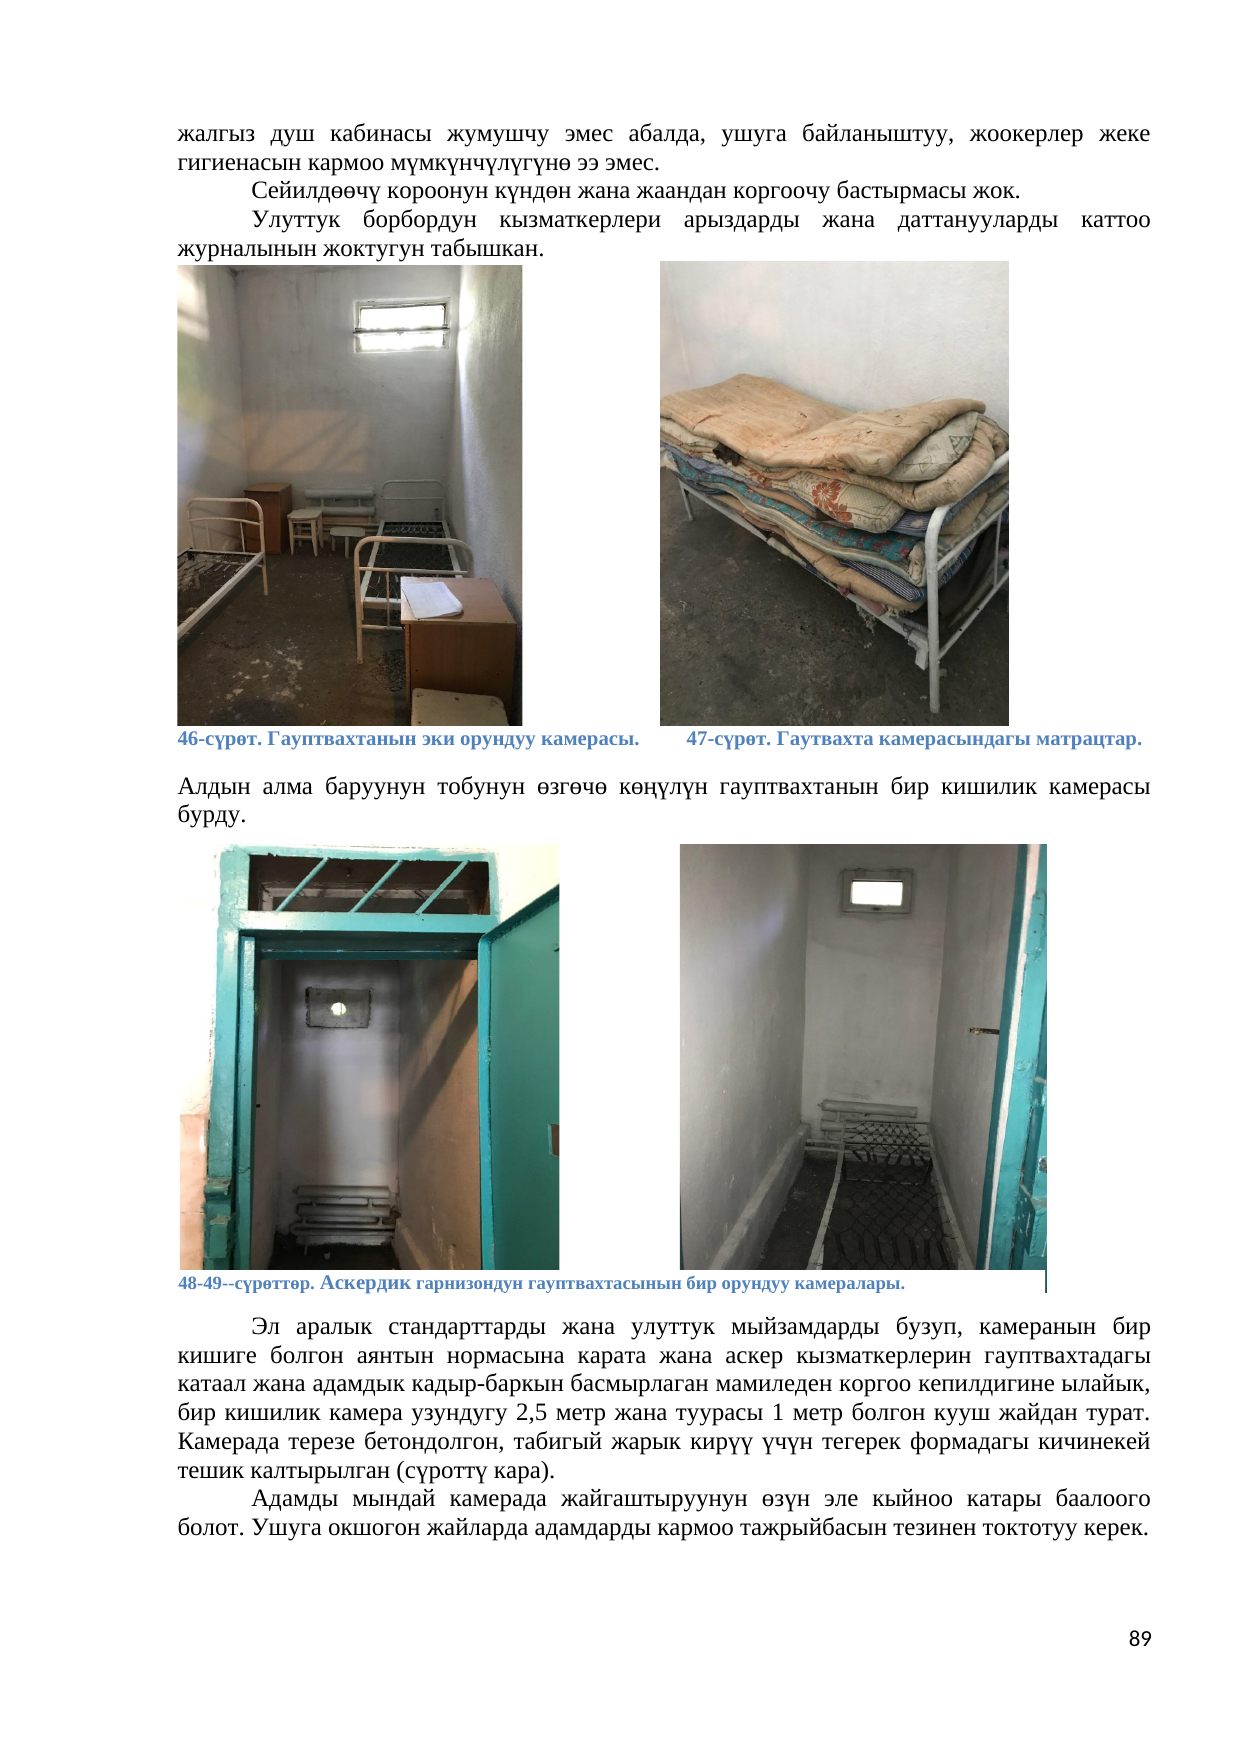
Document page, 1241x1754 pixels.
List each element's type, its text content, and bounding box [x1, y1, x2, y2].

picture [660, 261, 1009, 726]
picture [177, 265, 523, 726]
picture [179, 844, 560, 1270]
text 46-сүрөт. Гауптвахтанын эки орундуу камерасы. 47-сүрөт. Гаутвахта камерасындагы матрацтар. [177, 726, 1152, 750]
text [177, 118, 1152, 176]
text Сейилдөөчү короонун күндөн жана жаандан коргоочу бастырмасы жок. [177, 176, 1152, 204]
text Адамды мындай камерада жайгаштыруунун өзүн эле кыйноо катары баалоого болот. Ушуга окшогон жайларда адамдарды кармоо тажрыйбасын тезинен токтотуу керек. [177, 1483, 1152, 1541]
text Алдын алма баруунун тобунун өзгөчө көңүлүн гауптвахтанын бир кишилик камерасы бурду. [177, 771, 1152, 828]
text Улуттук борбордун кызматкерлери арыздарды жана даттанууларды каттоо журналынын жоктугун табышкан. [177, 204, 1152, 262]
text Эл аралык стандарттарды жана улуттук мыйзамдарды бузуп, камеранын бир кишиге болгон аянтын нормасына карата жана аскер кызматкерлерин гауптвахтадагы катаал жана адамдык кадыр-баркын басмырлаган мамиледен коргоо кепилдигине ылайык, бир кишилик камера узундугу 2,5 метр жана туурасы 1 метр болгон кууш жайдан турат. Камерада терезе бетондолгон, табигый жарык кирүү үчүн тегерек формадагы кичинекей тешик калтырылган (сүроттү кара). [177, 1288, 1152, 1483]
picture [679, 844, 1047, 1293]
